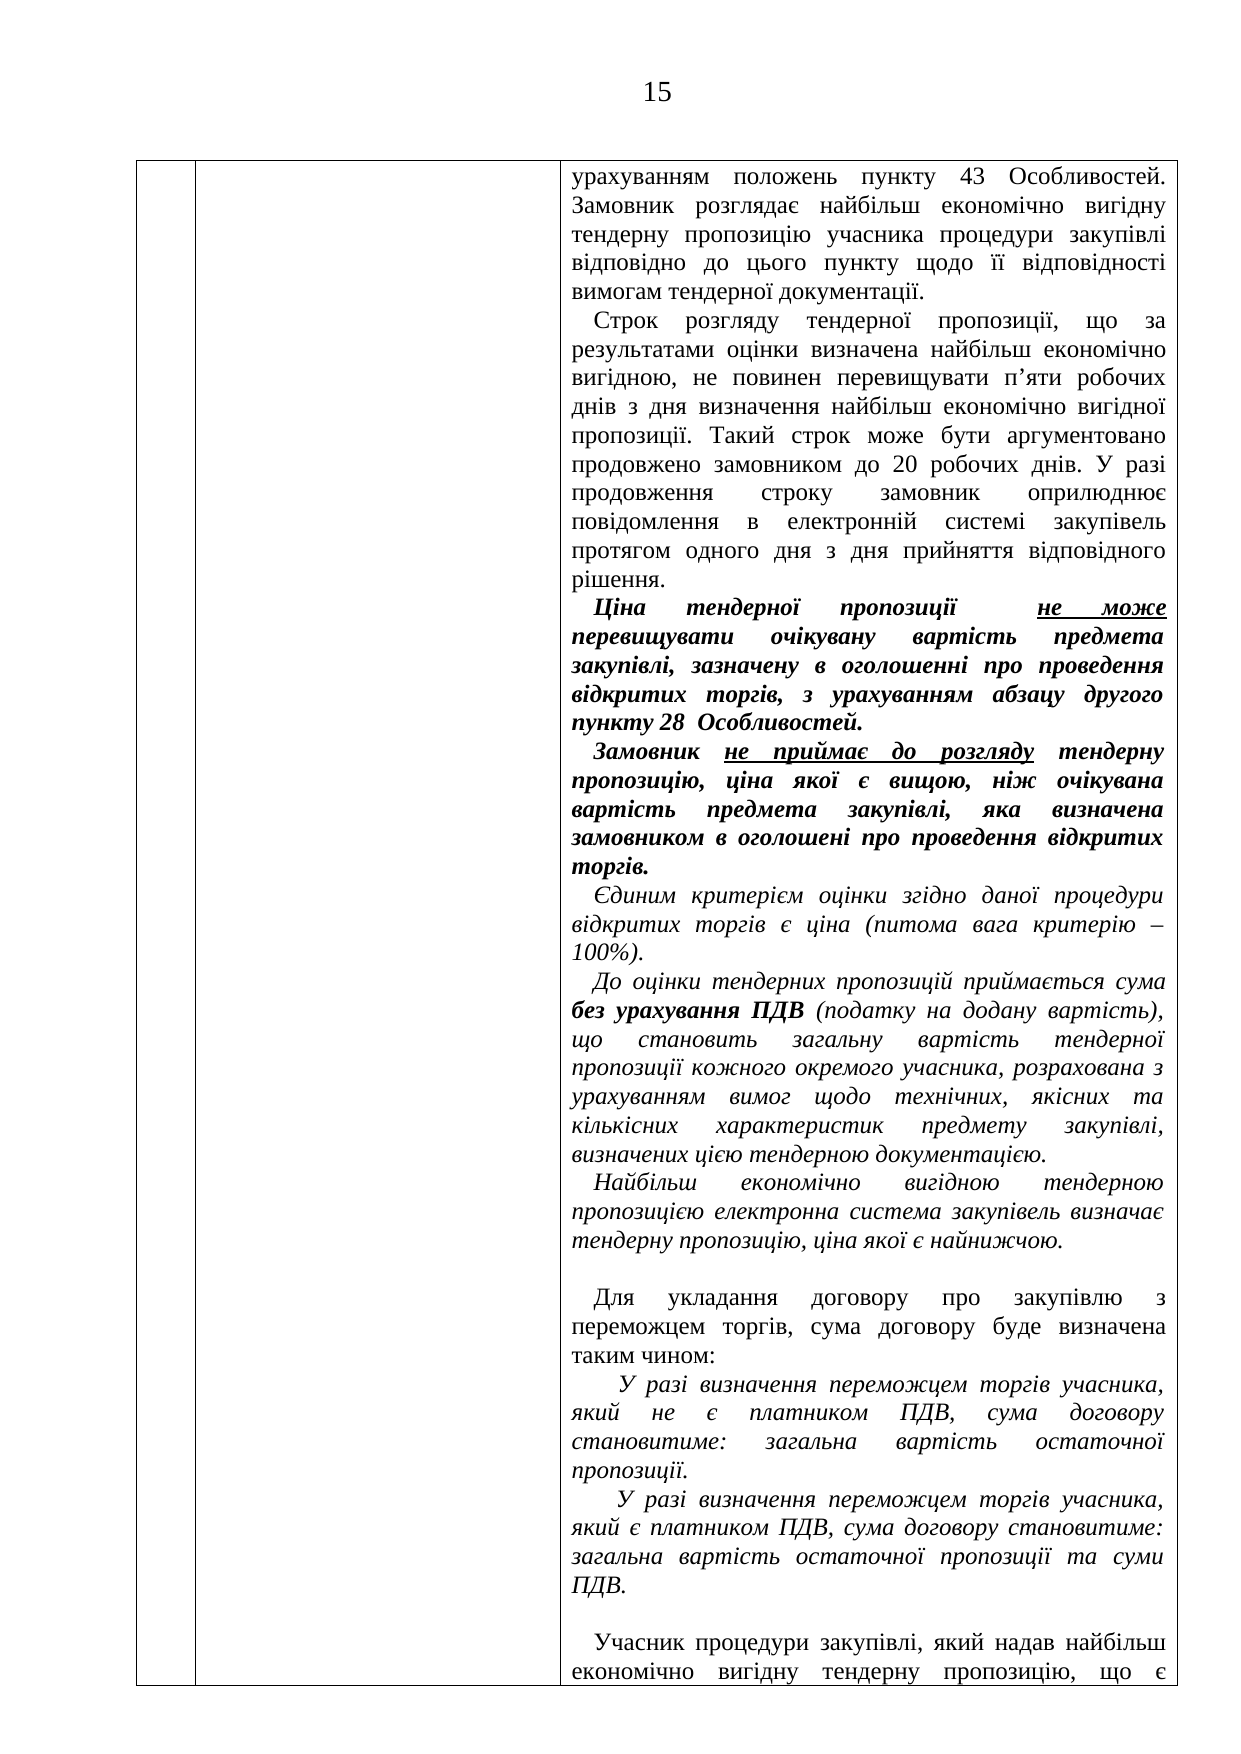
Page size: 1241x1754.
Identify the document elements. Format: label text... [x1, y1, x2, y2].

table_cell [196, 161, 560, 1685]
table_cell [561, 161, 1177, 1685]
table_cell 1 [137, 161, 195, 1685]
